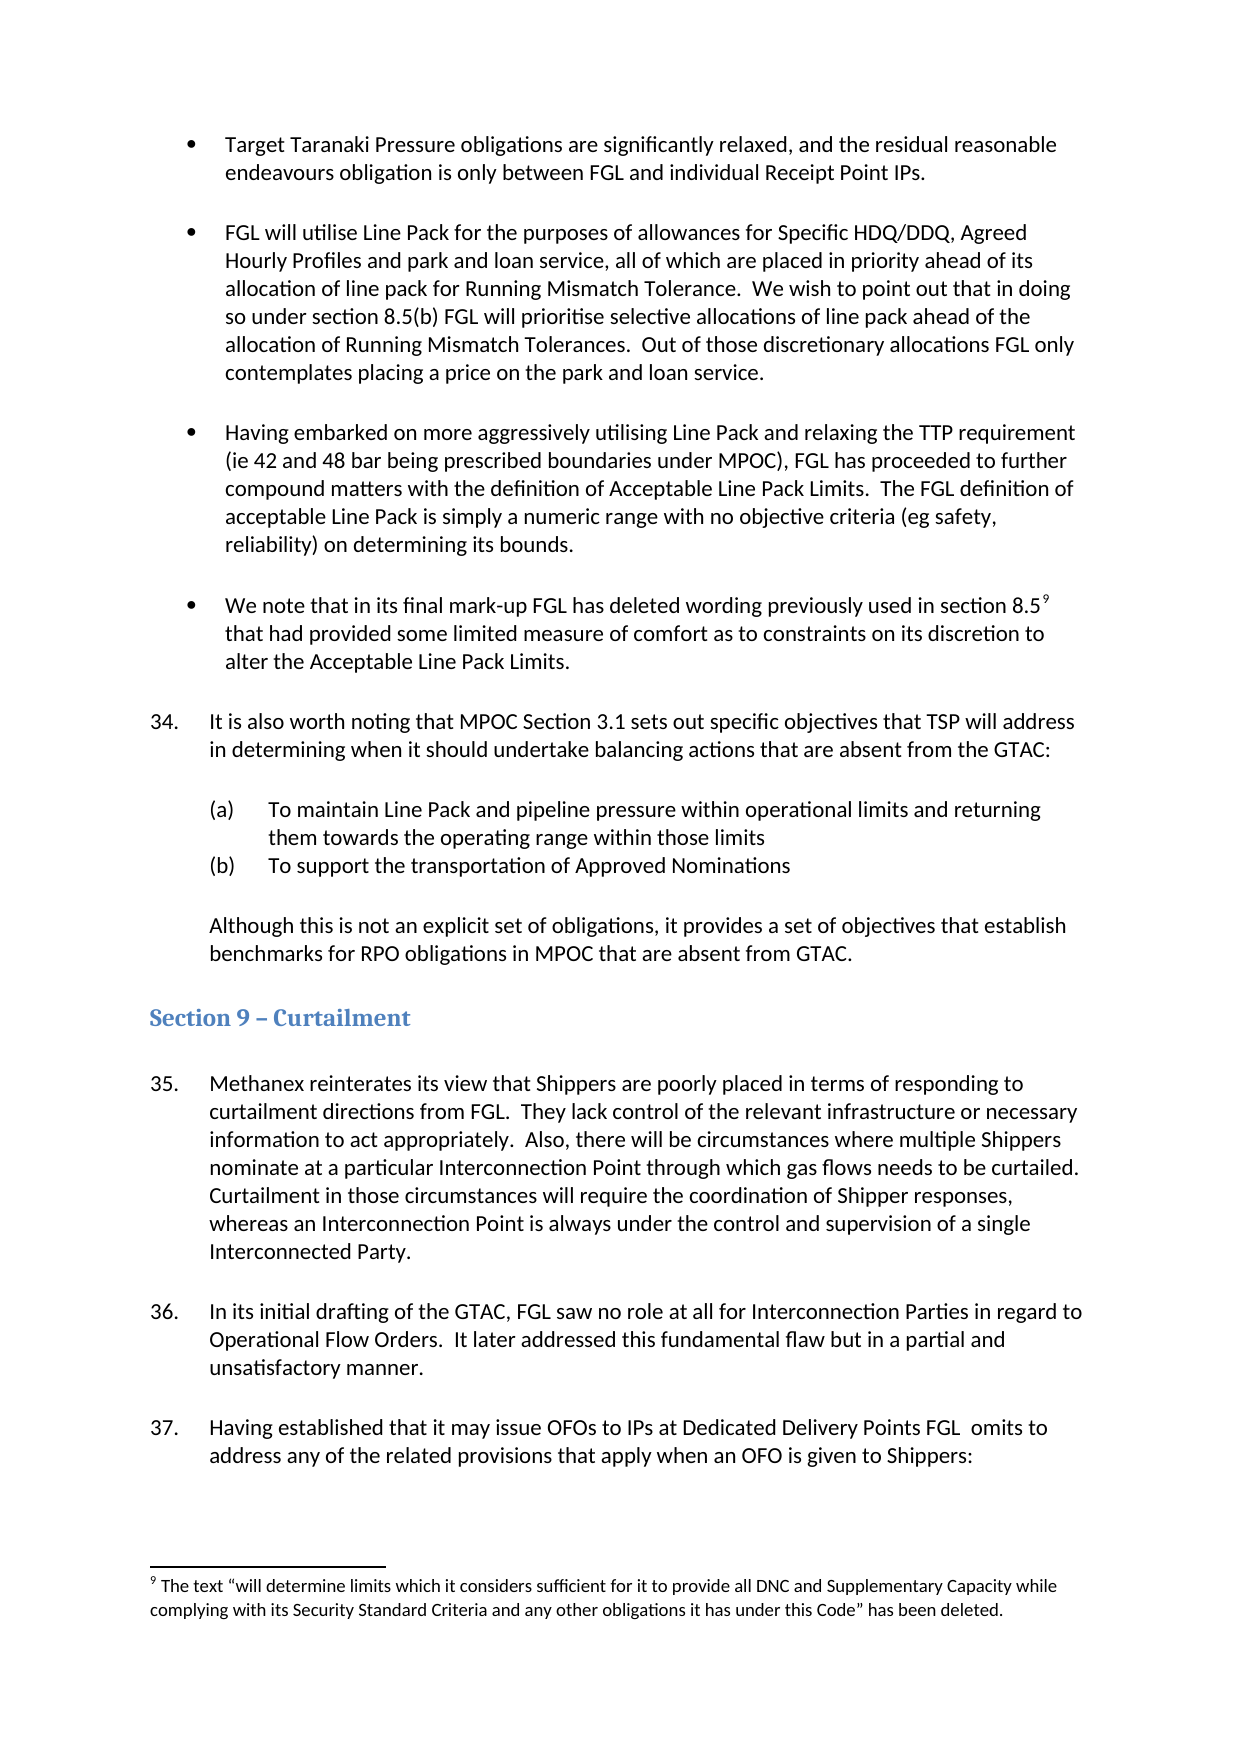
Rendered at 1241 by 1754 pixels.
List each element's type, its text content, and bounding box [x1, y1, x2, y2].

list Target Taranaki Pressure obligations are significantly relaxed, and the residual reasonable endeavours obligation is only between FGL and individual Receipt Point IPs. [187, 130, 1090, 186]
list It is also worth noting that MPOC Section 3.1 sets out specific objectives that TSP will address in determining when it should undertake balancing actions that are absent from the GTAC: [150, 707, 1090, 763]
list In its initial drafting of the GTAC, FGL saw no role at all for Interconnection Parties in regard to Operational Flow Orders. It later addressed this fundamental flaw but in a partial and unsatisfactory manner. [150, 1297, 1090, 1381]
list Having embarked on more aggressively utilising Line Pack and relaxing the TTP requirement (ie 42 and 48 bar being prescribed boundaries under MPOC), FGL has proceeded to further compound matters with the definition of Acceptable Line Pack Limits. The FGL definition of acceptable Line Pack is simply a numeric range with no objective criteria (eg safety, reliability) on determining its bounds. [187, 418, 1090, 558]
list To maintain Line Pack and pipeline pressure within operational limits and returning them towards the operating range within those limits [209, 795, 1090, 851]
text Although this is not an explicit set of obligations, it provides a set of objectives that establish benchmarks for RPO obligations in MPOC that are absent from GTAC. [209, 911, 1090, 967]
list FGL will utilise Line Pack for the purposes of allowances for Specific HDQ/DDQ, Agreed Hourly Profiles and park and loan service, all of which are placed in priority ahead of its allocation of line pack for Running Mismatch Tolerance. We wish to point out that in doing so under section 8.5(b) FGL will prioritise selective allocations of line pack ahead of the allocation of Running Mismatch Tolerances. Out of those discretionary allocations FGL only contemplates placing a price on the park and loan service. [187, 218, 1090, 386]
list Methanex reinterates its view that Shippers are poorly placed in terms of responding to curtailment directions from FGL. They lack control of the relevant infrastructure or necessary information to act appropriately. Also, there will be circumstances where multiple Shippers nominate at a particular Interconnection Point through which gas flows needs to be curtailed. Curtailment in those circumstances will require the coordination of Shipper responses, whereas an Interconnection Point is always under the control and supervision of a single Interconnected Party. [150, 1069, 1090, 1265]
subtitle Section 9 – Curtailment [150, 1004, 1090, 1033]
list Having established that it may issue OFOs to IPs at Dedicated Delivery Points FGL omits to address any of the related provisions that apply when an OFO is given to Shippers: [150, 1413, 1090, 1469]
list To support the transportation of Approved Nominations [209, 851, 1090, 879]
list We note that in its final mark-up FGL has deleted wording previously used in section 8.5 that had provided some limited measure of comfort as to constraints on its discretion to alter the Acceptable Line Pack Limits. [187, 591, 1090, 675]
